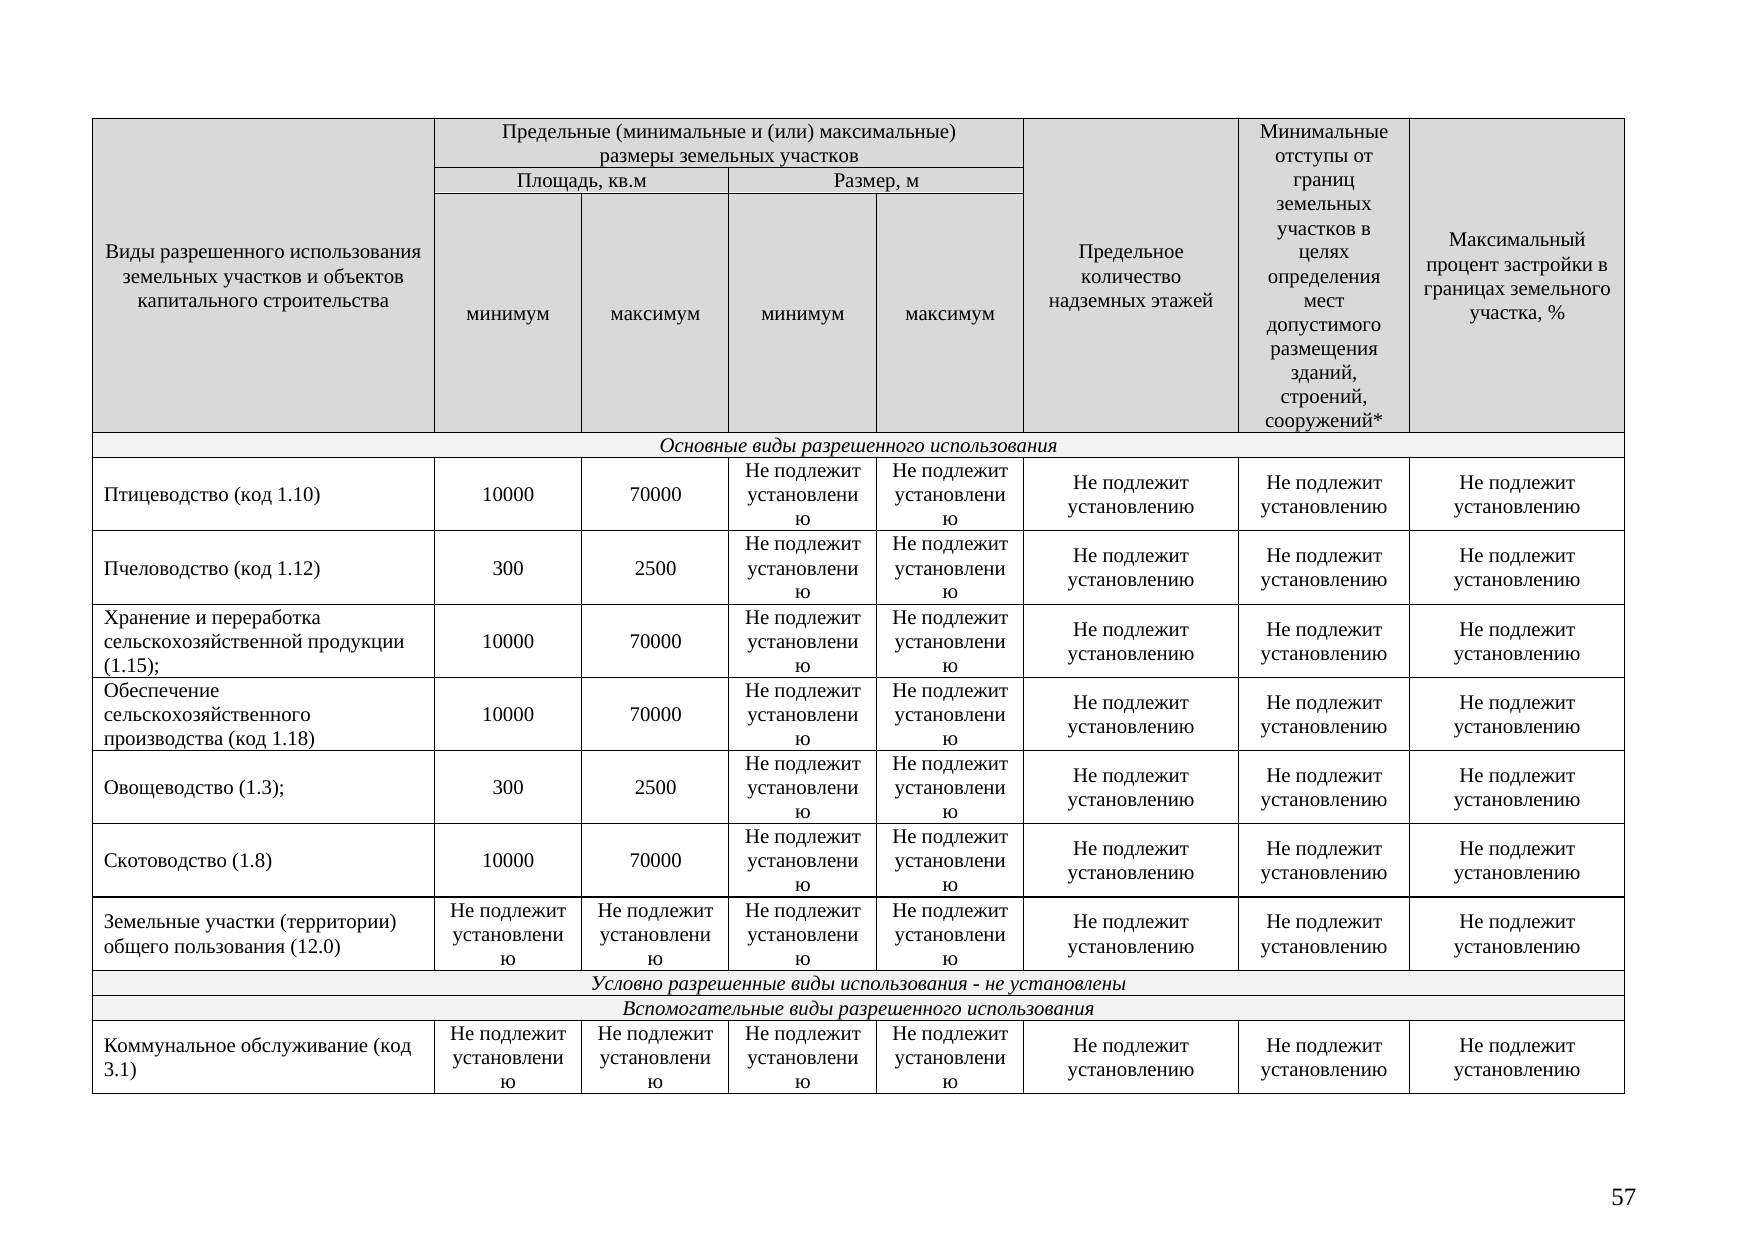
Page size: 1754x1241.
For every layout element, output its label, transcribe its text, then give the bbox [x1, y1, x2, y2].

table_cell Не подлежит установлению [582, 898, 728, 970]
table_cell Не подлежит установлению [729, 751, 876, 823]
table_cell Коммунальное обслуживание (код 3.1) [93, 1021, 434, 1093]
table_cell Не подлежит установлению [1410, 751, 1624, 823]
table_cell 10000 [435, 458, 581, 530]
table_cell Не подлежит установлению [435, 898, 581, 970]
table_cell Не подлежит установлению [729, 605, 876, 677]
table_cell Не подлежит установлению [877, 1021, 1023, 1093]
table_cell Скотоводство (1.8) [93, 824, 434, 896]
table_cell Площадь, кв.м [435, 168, 728, 192]
table_cell 10000 [435, 824, 581, 896]
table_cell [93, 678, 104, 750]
table_cell Не подлежит установлению [1024, 751, 1238, 823]
table_cell минимум [435, 194, 581, 432]
table_cell 70000 [582, 605, 728, 677]
table_cell Не подлежит установлению [877, 898, 1023, 970]
table_cell Не подлежит установлению [1239, 898, 1409, 970]
table_header Виды разрешенного использования земельных участков и объектов капитального строительства [93, 119, 434, 432]
table_cell 2500 [582, 531, 728, 603]
table_cell Не подлежит установлению [1410, 678, 1624, 750]
table_cell Не подлежит установлению [729, 678, 876, 750]
table_cell Не подлежит установлению [1239, 605, 1409, 677]
table_cell Пчеловодство (код 1.12) [93, 531, 434, 603]
table_cell Не подлежит установлению [1024, 898, 1238, 970]
table_header Минимальные отступы от границ земельных участков в целях определения мест допустимого размещения зданий, строений, сооружений* [1239, 119, 1409, 432]
table_cell 10000 [435, 605, 581, 677]
table_cell 70000 [582, 678, 728, 750]
table_header Максимальный процент застройки в границах земельного участка, % [1410, 119, 1624, 432]
table_cell Хранение и переработка сельскохозяйственной продукции (1.15); [159, 605, 434, 677]
table_cell 300 [435, 531, 581, 603]
table_cell 70000 [582, 458, 728, 530]
table_cell Не подлежит установлению [877, 678, 1023, 750]
table_cell Не подлежит установлению [1239, 824, 1409, 896]
table_cell Обеспечение сельскохозяйственного производства (код 1.18) [219, 678, 434, 750]
table_cell Не подлежит установлению [1024, 605, 1238, 677]
table_cell Не подлежит установлению [582, 1021, 728, 1093]
table_cell Не подлежит установлению [877, 751, 1023, 823]
table_cell Не подлежит установлению [1410, 605, 1624, 677]
table_cell Не подлежит установлению [1410, 898, 1624, 970]
table_cell 2500 [582, 751, 728, 823]
table_cell Размер, м [729, 168, 1023, 192]
table_cell Не подлежит установлению [1239, 531, 1409, 603]
table_cell Не подлежит установлению [877, 605, 1023, 677]
table_cell 300 [435, 751, 581, 823]
table_header Предельное количество надземных этажей [1024, 119, 1238, 432]
table_cell Не подлежит установлению [1410, 531, 1624, 603]
table_cell Не подлежит установлению [729, 458, 876, 530]
table_cell Не подлежит установлению [877, 824, 1023, 896]
table_cell Не подлежит установлению [1239, 678, 1409, 750]
table_cell 70000 [582, 824, 728, 896]
table_cell Не подлежит установлению [1239, 458, 1409, 530]
table_cell Не подлежит установлению [729, 1021, 876, 1093]
table_cell Вспомогательные виды разрешенного использования [93, 996, 1624, 1020]
table_cell Не подлежит установлению [1410, 1021, 1624, 1093]
table_cell Птицеводство (код 1.10) [93, 458, 434, 530]
table_cell 10000 [435, 678, 581, 750]
table_cell Не подлежит установлению [729, 531, 876, 603]
table_cell Не подлежит установлению [1239, 751, 1409, 823]
table_cell Овощеводство (1.3); [93, 751, 434, 823]
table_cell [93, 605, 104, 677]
table_cell Не подлежит установлению [877, 458, 1023, 530]
table_cell Не подлежит установлению [729, 898, 876, 970]
table_header Предельные (минимальные и (или) максимальные) размеры земельных участков [435, 119, 1023, 167]
table_cell Не подлежит установлению [877, 531, 1023, 603]
table_cell Не подлежит установлению [1024, 531, 1238, 603]
table_cell Условно разрешенные виды использования - не установлены [93, 971, 1624, 995]
table_cell Не подлежит установлению [1410, 458, 1624, 530]
table_cell Не подлежит установлению [1239, 1021, 1409, 1093]
table_cell Не подлежит установлению [1410, 824, 1624, 896]
table_cell Основные виды разрешенного использования [93, 433, 1624, 457]
table_cell максимум [877, 194, 1023, 432]
table_cell максимум [582, 194, 728, 432]
table_cell Не подлежит установлению [1024, 678, 1238, 750]
table_cell минимум [729, 194, 876, 432]
table_cell Не подлежит установлению [1024, 824, 1238, 896]
table_cell Не подлежит установлению [729, 824, 876, 896]
table_cell Не подлежит установлению [1024, 458, 1238, 530]
table_cell Не подлежит установлению [435, 1021, 581, 1093]
table_cell Земельные участки (территории) общего пользования (12.0) [93, 898, 434, 970]
table_cell Не подлежит установлению [1024, 1021, 1238, 1093]
